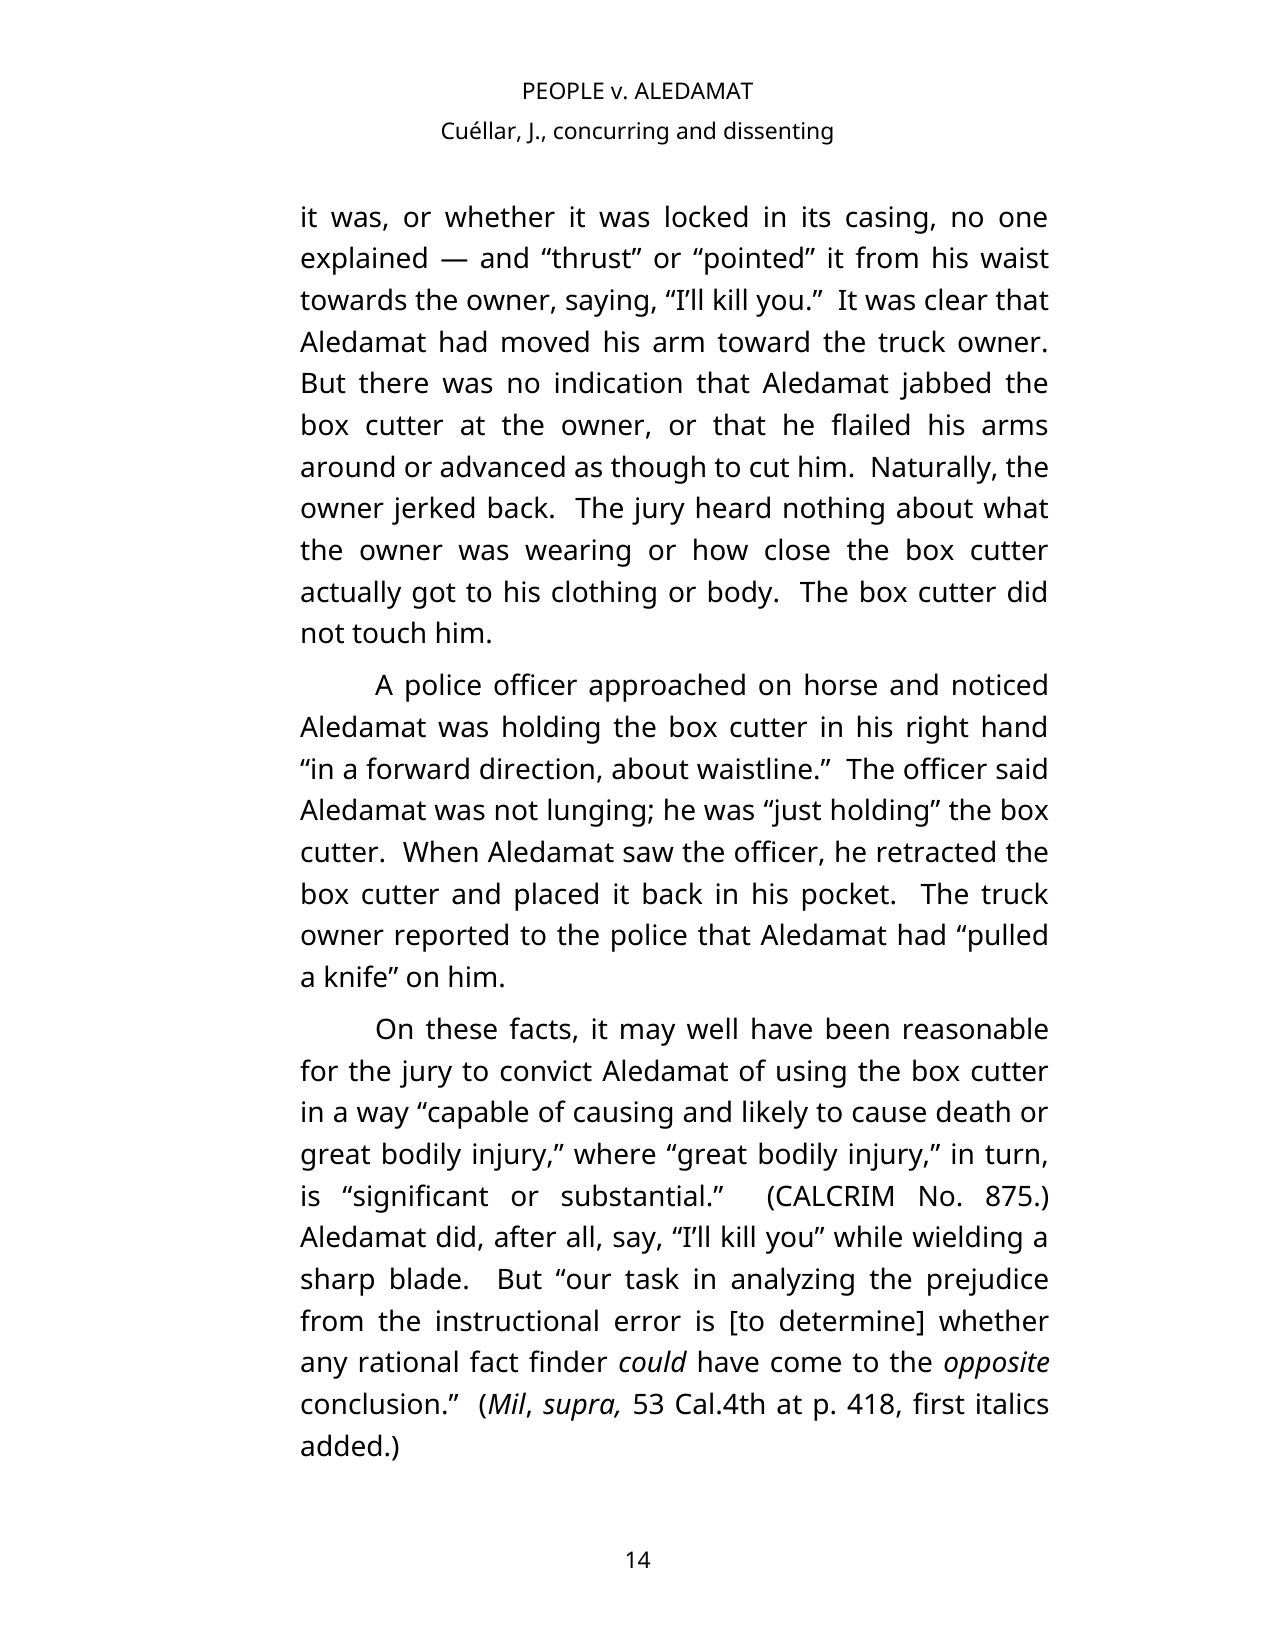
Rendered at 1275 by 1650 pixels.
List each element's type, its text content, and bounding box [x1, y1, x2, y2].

text On these facts, it may well have been reasonable for the jury to convict Aledamat of using the box cutter in a way “capable of causing and likely to cause death or great bodily injury,” where “great bodily injury,” in turn, is “significant or substantial.” (CALCRIM No. 875.) Aledamat did, after all, say, “I’ll kill you” while wielding a sharp blade. But “our task in analyzing the prejudice from the instructional error is [to determine] whether any rational fact finder could have come to the opposite conclusion.” (Mil, supra, 53 Cal.4th at p. 418, first italics added.) [300, 1006, 1050, 1464]
text A police officer approached on horse and noticed Aledamat was holding the box cutter in his right hand “in a forward direction, about waistline.” The officer said Aledamat was not lunging; he was “just holding” the box cutter. When Aledamat saw the officer, he retracted the box cutter and placed it back in his pocket. The truck owner reported to the police that Aledamat had “pulled a knife” on him. [300, 662, 1050, 996]
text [300, 194, 1050, 652]
